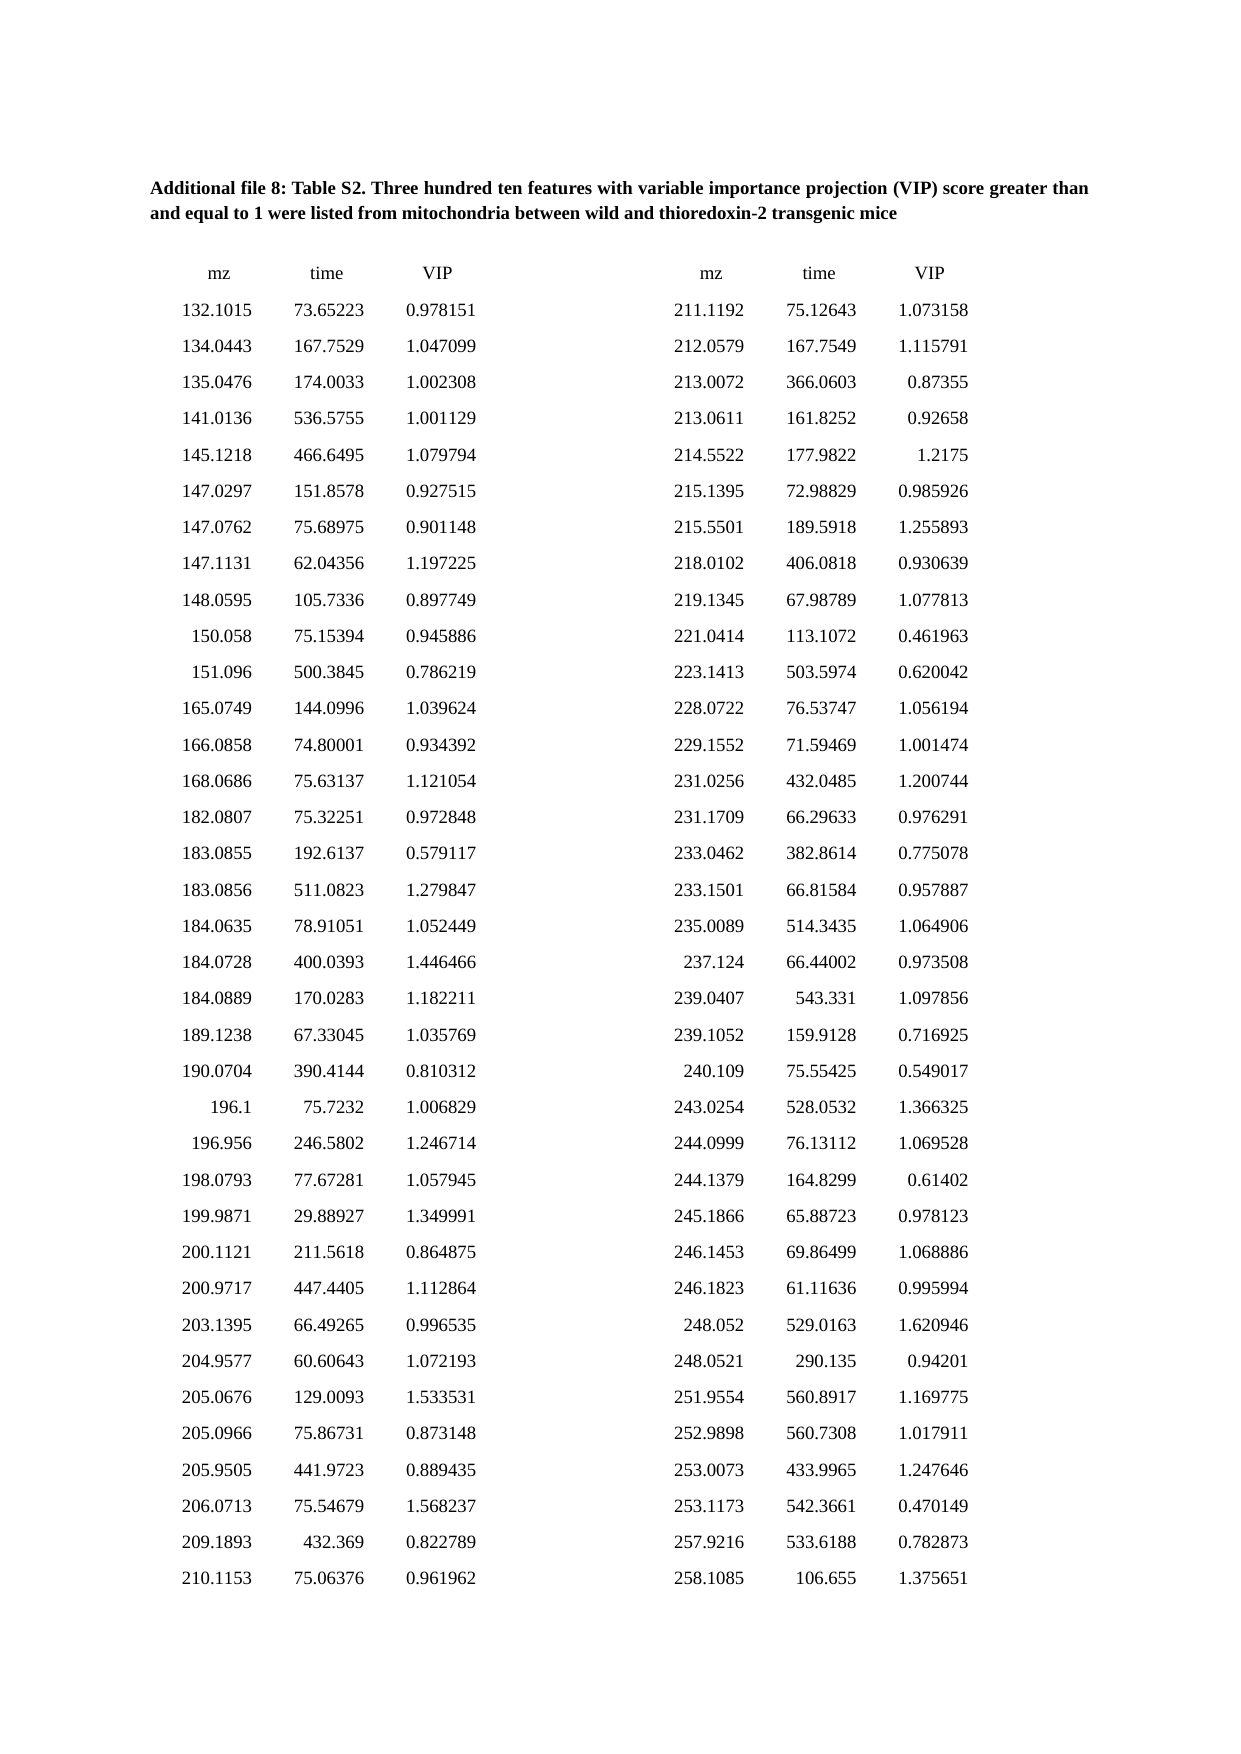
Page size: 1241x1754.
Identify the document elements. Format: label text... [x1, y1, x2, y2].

table_cell 209.1893 [150, 1516, 262, 1553]
table_cell 0.810312 [374, 1045, 486, 1081]
text Additional file 8: Table S2. Three hundred ten features with variable importance projection (VIP) score greater than and equal to 1 were listed from mitochondria between wild and thioredoxin-2 transgenic mice [150, 177, 1090, 223]
table_cell 233.1501 [642, 864, 754, 900]
table_cell 75.86731 [262, 1408, 374, 1444]
table_cell 0.973508 [866, 936, 978, 973]
table_cell 29.88927 [262, 1190, 374, 1226]
table_cell 400.0393 [262, 936, 374, 973]
table_cell 1.073158 [866, 284, 978, 320]
table_cell 189.1238 [150, 1009, 262, 1045]
table_cell 196.956 [150, 1118, 262, 1154]
table_cell 199.9871 [150, 1190, 262, 1226]
table_cell 503.5974 [754, 646, 866, 683]
table_cell 72.98829 [754, 465, 866, 501]
table_cell 183.0856 [150, 864, 262, 900]
table_cell 165.0749 [150, 683, 262, 719]
table_cell 1.279847 [374, 864, 486, 900]
table_cell 214.5522 [642, 429, 754, 465]
table_cell time [754, 248, 866, 284]
table_cell 0.985926 [866, 465, 978, 501]
table_cell 1.097856 [866, 973, 978, 1009]
table_header time [262, 248, 374, 284]
table_cell 212.0579 [642, 320, 754, 356]
table_cell 1.246714 [374, 1118, 486, 1154]
table_cell 0.775078 [866, 828, 978, 864]
table_cell 0.976291 [866, 791, 978, 828]
table_cell 75.7232 [262, 1081, 374, 1118]
table_cell 406.0818 [754, 538, 866, 574]
table_cell 248.052 [642, 1299, 754, 1335]
table_cell 447.4405 [262, 1263, 374, 1299]
table_cell 290.135 [754, 1335, 866, 1371]
table_cell 75.63137 [262, 755, 374, 791]
table_cell 75.06376 [262, 1553, 374, 1589]
table_cell 0.901148 [374, 501, 486, 538]
table_cell 1.047099 [374, 320, 486, 356]
table_cell 129.0093 [262, 1371, 374, 1408]
table_cell 0.61402 [866, 1154, 978, 1190]
table_cell 76.53747 [754, 683, 866, 719]
table_cell 174.0033 [262, 356, 374, 393]
table_cell 0.782873 [866, 1516, 978, 1553]
table_cell 75.68975 [262, 501, 374, 538]
table_cell 1.366325 [866, 1081, 978, 1118]
table_cell 533.6188 [754, 1516, 866, 1553]
table_cell 246.1823 [642, 1263, 754, 1299]
table_cell 258.1085 [642, 1553, 754, 1589]
table_cell 144.0996 [262, 683, 374, 719]
table_cell 514.3435 [754, 900, 866, 936]
table_cell 71.59469 [754, 719, 866, 755]
table_cell 0.889435 [374, 1444, 486, 1480]
table_cell 78.91051 [262, 900, 374, 936]
table_cell 0.934392 [374, 719, 486, 755]
table_cell 1.533531 [374, 1371, 486, 1408]
table_cell 69.86499 [754, 1226, 866, 1263]
table_cell 240.109 [642, 1045, 754, 1081]
table_cell 252.9898 [642, 1408, 754, 1444]
table_cell 1.115791 [866, 320, 978, 356]
table_cell 1.001129 [374, 393, 486, 429]
table_cell 0.549017 [866, 1045, 978, 1081]
table_cell 560.7308 [754, 1408, 866, 1444]
table_cell 147.1131 [150, 538, 262, 574]
table_cell VIP [866, 248, 978, 284]
table_cell 1.079794 [374, 429, 486, 465]
table_cell 75.12643 [754, 284, 866, 320]
table_cell 75.32251 [262, 791, 374, 828]
table_cell 205.0966 [150, 1408, 262, 1444]
table_cell 237.124 [642, 936, 754, 973]
table_cell 150.058 [150, 610, 262, 646]
table_cell 105.7336 [262, 574, 374, 610]
table_header VIP [374, 248, 486, 284]
table_cell 145.1218 [150, 429, 262, 465]
table_cell 390.4144 [262, 1045, 374, 1081]
table_cell 0.822789 [374, 1516, 486, 1553]
table_cell 66.29633 [754, 791, 866, 828]
table_cell 192.6137 [262, 828, 374, 864]
table_cell 132.1015 [150, 284, 262, 320]
table_cell 245.1866 [642, 1190, 754, 1226]
table_cell 159.9128 [754, 1009, 866, 1045]
table_cell 183.0855 [150, 828, 262, 864]
table_cell 246.5802 [262, 1118, 374, 1154]
table_cell 1.446466 [374, 936, 486, 973]
table_cell 0.996535 [374, 1299, 486, 1335]
table_cell 211.5618 [262, 1226, 374, 1263]
table_cell 239.0407 [642, 973, 754, 1009]
table_cell 244.0999 [642, 1118, 754, 1154]
table_cell 231.1709 [642, 791, 754, 828]
table_cell 210.1153 [150, 1553, 262, 1589]
table_cell 1.077813 [866, 574, 978, 610]
table_cell 75.54679 [262, 1480, 374, 1516]
table_cell 189.5918 [754, 501, 866, 538]
table_cell 251.9554 [642, 1371, 754, 1408]
table_cell 167.7549 [754, 320, 866, 356]
table_cell 147.0762 [150, 501, 262, 538]
table_cell 66.81584 [754, 864, 866, 900]
table_cell 141.0136 [150, 393, 262, 429]
table_cell 168.0686 [150, 755, 262, 791]
table_cell 248.0521 [642, 1335, 754, 1371]
table_cell 1.057945 [374, 1154, 486, 1190]
table_cell 243.0254 [642, 1081, 754, 1118]
table_cell 73.65223 [262, 284, 374, 320]
table_cell 1.072193 [374, 1335, 486, 1371]
table_cell 1.200744 [866, 755, 978, 791]
table_cell 184.0889 [150, 973, 262, 1009]
table_cell 205.0676 [150, 1371, 262, 1408]
table_cell 0.978151 [374, 284, 486, 320]
table_cell 0.957887 [866, 864, 978, 900]
table_cell 213.0611 [642, 393, 754, 429]
table_cell 200.9717 [150, 1263, 262, 1299]
table_cell 0.470149 [866, 1480, 978, 1516]
table_cell 204.9577 [150, 1335, 262, 1371]
table_cell 0.897749 [374, 574, 486, 610]
table_cell 161.8252 [754, 393, 866, 429]
table_cell 1.001474 [866, 719, 978, 755]
table_cell 233.0462 [642, 828, 754, 864]
table_cell 198.0793 [150, 1154, 262, 1190]
table_cell 1.620946 [866, 1299, 978, 1335]
table_cell 190.0704 [150, 1045, 262, 1081]
table_cell 177.9822 [754, 429, 866, 465]
table_cell 543.331 [754, 973, 866, 1009]
table_cell 0.995994 [866, 1263, 978, 1299]
table_cell 182.0807 [150, 791, 262, 828]
table_cell 184.0728 [150, 936, 262, 973]
table_cell 167.7529 [262, 320, 374, 356]
table_header mz [150, 248, 262, 284]
table_cell 253.1173 [642, 1480, 754, 1516]
table_cell 62.04356 [262, 538, 374, 574]
table_cell 529.0163 [754, 1299, 866, 1335]
table_cell 229.1552 [642, 719, 754, 755]
table_cell 196.1 [150, 1081, 262, 1118]
table_cell 0.620042 [866, 646, 978, 683]
table_cell 0.864875 [374, 1226, 486, 1263]
table_cell 65.88723 [754, 1190, 866, 1226]
table_cell 1.568237 [374, 1480, 486, 1516]
table_cell 542.3661 [754, 1480, 866, 1516]
table_cell 77.67281 [262, 1154, 374, 1190]
table_cell 66.44002 [754, 936, 866, 973]
table_cell 75.15394 [262, 610, 374, 646]
table_cell 1.056194 [866, 683, 978, 719]
table_cell 0.930639 [866, 538, 978, 574]
table_cell 1.035769 [374, 1009, 486, 1045]
table_cell 0.94201 [866, 1335, 978, 1371]
table_cell 432.369 [262, 1516, 374, 1553]
table_cell 213.0072 [642, 356, 754, 393]
table_cell 1.064906 [866, 900, 978, 936]
table_cell 500.3845 [262, 646, 374, 683]
table_cell 1.247646 [866, 1444, 978, 1480]
table_cell 0.945886 [374, 610, 486, 646]
table_cell 218.0102 [642, 538, 754, 574]
table_cell 1.182211 [374, 973, 486, 1009]
table_cell 134.0443 [150, 320, 262, 356]
table_cell 106.655 [754, 1553, 866, 1589]
table_cell 151.8578 [262, 465, 374, 501]
table_cell 1.255893 [866, 501, 978, 538]
table_cell 211.1192 [642, 284, 754, 320]
table_cell 1.349991 [374, 1190, 486, 1226]
table_cell 0.978123 [866, 1190, 978, 1226]
table_cell 166.0858 [150, 719, 262, 755]
table_cell 0.716925 [866, 1009, 978, 1045]
table_cell 0.786219 [374, 646, 486, 683]
table_cell 60.60643 [262, 1335, 374, 1371]
table_cell 441.9723 [262, 1444, 374, 1480]
table_cell 231.0256 [642, 755, 754, 791]
table_cell 228.0722 [642, 683, 754, 719]
table_cell 184.0635 [150, 900, 262, 936]
table_cell 0.461963 [866, 610, 978, 646]
table_cell 0.579117 [374, 828, 486, 864]
table_cell 1.197225 [374, 538, 486, 574]
table_cell 164.8299 [754, 1154, 866, 1190]
table_cell 200.1121 [150, 1226, 262, 1263]
table_cell 61.11636 [754, 1263, 866, 1299]
table_cell 113.1072 [754, 610, 866, 646]
table_cell 1.039624 [374, 683, 486, 719]
table_cell 0.972848 [374, 791, 486, 828]
table_cell 221.0414 [642, 610, 754, 646]
table_cell 67.33045 [262, 1009, 374, 1045]
table_cell 1.068886 [866, 1226, 978, 1263]
table_cell 0.92658 [866, 393, 978, 429]
table_cell 1.112864 [374, 1263, 486, 1299]
table_cell 76.13112 [754, 1118, 866, 1154]
table_cell 1.169775 [866, 1371, 978, 1408]
table_cell 0.873148 [374, 1408, 486, 1444]
table_cell 75.55425 [754, 1045, 866, 1081]
table_cell 466.6495 [262, 429, 374, 465]
table_cell 1.375651 [866, 1553, 978, 1589]
table_cell 215.1395 [642, 465, 754, 501]
table_cell 215.5501 [642, 501, 754, 538]
table_cell 148.0595 [150, 574, 262, 610]
table_cell 205.9505 [150, 1444, 262, 1480]
table_cell 67.98789 [754, 574, 866, 610]
table_cell 1.052449 [374, 900, 486, 936]
table_cell 151.096 [150, 646, 262, 683]
table_cell 0.961962 [374, 1553, 486, 1589]
table_cell 257.9216 [642, 1516, 754, 1553]
table_cell 536.5755 [262, 393, 374, 429]
table_cell 1.006829 [374, 1081, 486, 1118]
table_cell 203.1395 [150, 1299, 262, 1335]
table_cell 0.87355 [866, 356, 978, 393]
table_cell 246.1453 [642, 1226, 754, 1263]
table_cell 511.0823 [262, 864, 374, 900]
table_cell 74.80001 [262, 719, 374, 755]
table_cell 560.8917 [754, 1371, 866, 1408]
table_cell 528.0532 [754, 1081, 866, 1118]
table_cell 1.069528 [866, 1118, 978, 1154]
table_cell 1.002308 [374, 356, 486, 393]
table_cell 239.1052 [642, 1009, 754, 1045]
table_cell mz [642, 248, 754, 284]
table_cell 206.0713 [150, 1480, 262, 1516]
table_cell 147.0297 [150, 465, 262, 501]
table_cell 253.0073 [642, 1444, 754, 1480]
table_cell 1.2175 [866, 429, 978, 465]
table_cell 0.927515 [374, 465, 486, 501]
table_cell 432.0485 [754, 755, 866, 791]
table_cell 433.9965 [754, 1444, 866, 1480]
table_cell 170.0283 [262, 973, 374, 1009]
table_cell 1.121054 [374, 755, 486, 791]
table_cell 219.1345 [642, 574, 754, 610]
table_cell 235.0089 [642, 900, 754, 936]
table_cell 1.017911 [866, 1408, 978, 1444]
table_cell 366.0603 [754, 356, 866, 393]
table_cell 66.49265 [262, 1299, 374, 1335]
table_cell 135.0476 [150, 356, 262, 393]
table_cell 382.8614 [754, 828, 866, 864]
table_cell 223.1413 [642, 646, 754, 683]
table_cell 244.1379 [642, 1154, 754, 1190]
